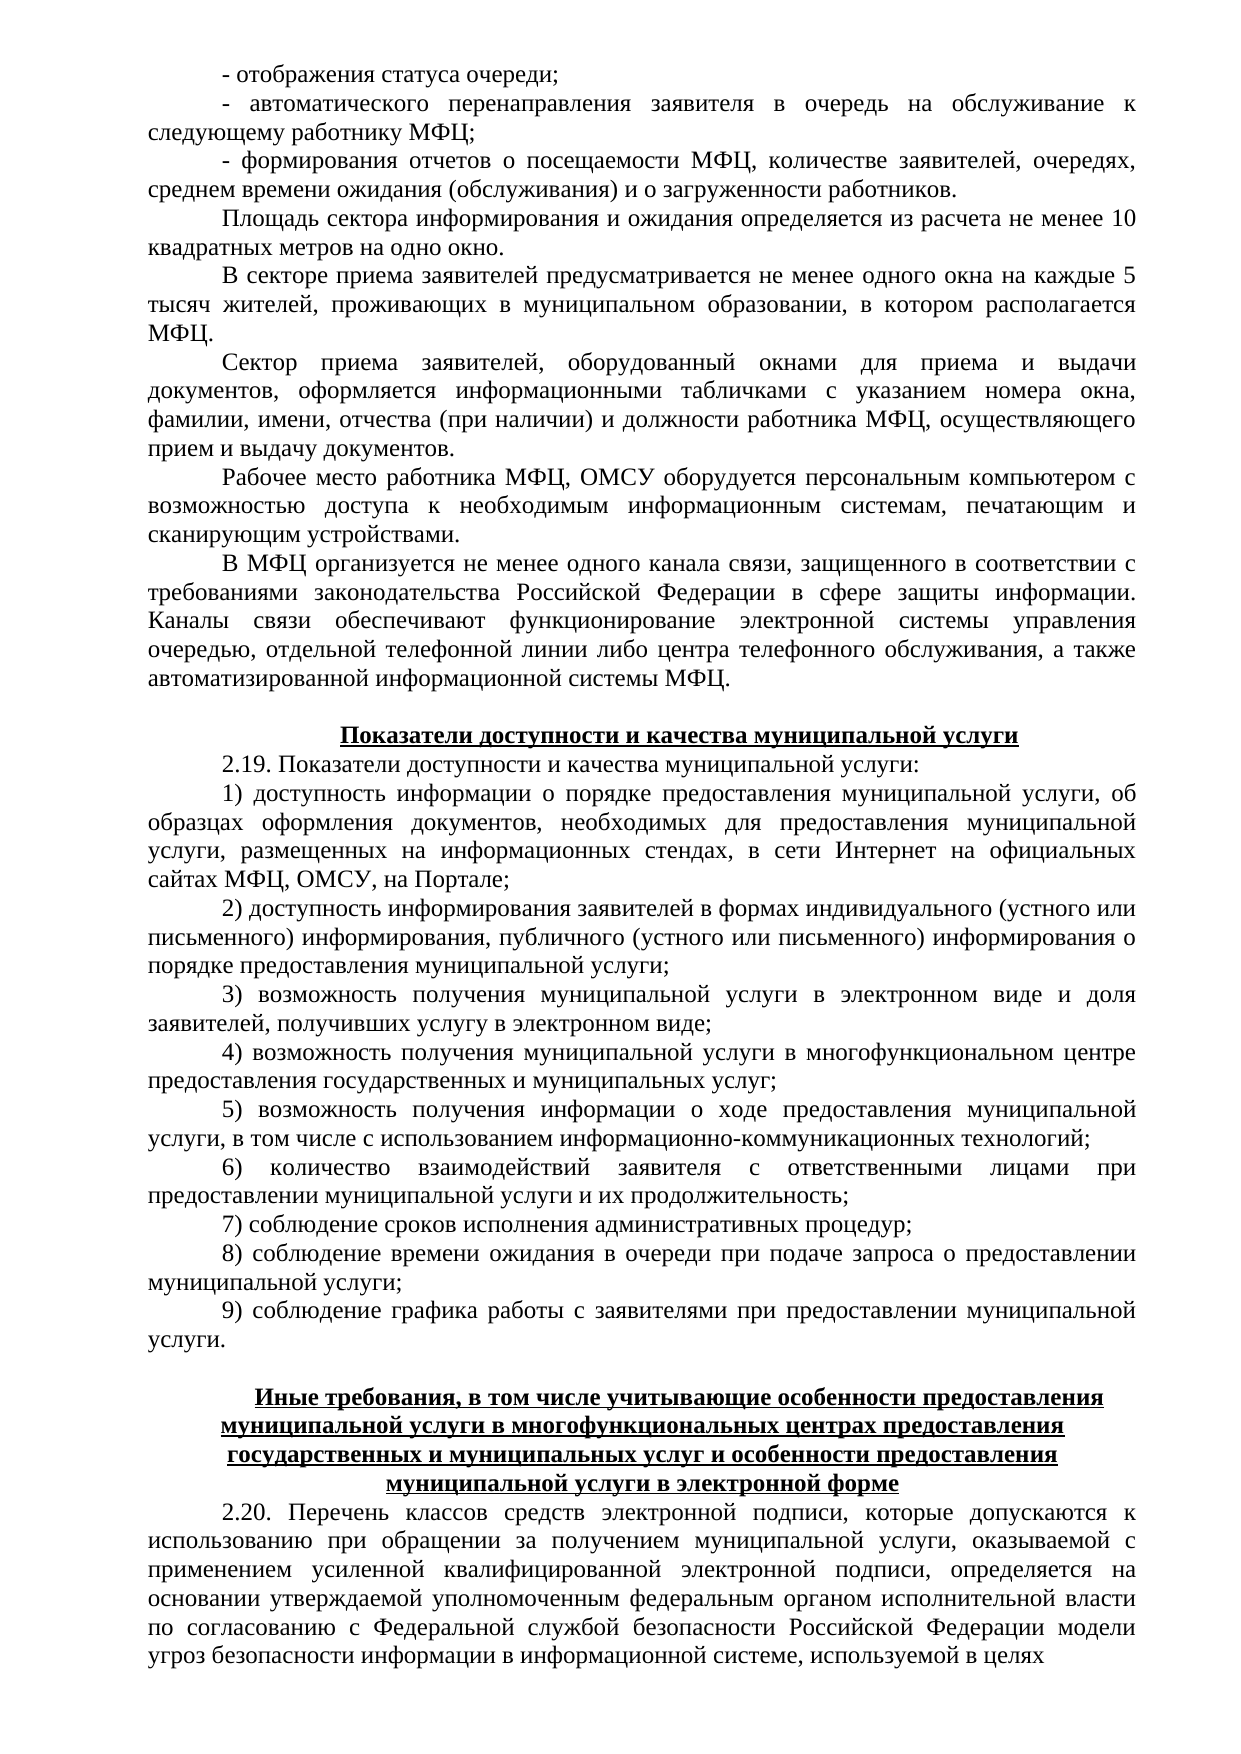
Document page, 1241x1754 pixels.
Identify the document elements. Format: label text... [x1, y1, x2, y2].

text Площадь сектора информирования и ожидания определяется из расчета не менее 10 квадратных метров на одно окно. [148, 203, 1137, 260]
text 6) количество взаимодействий заявителя с ответственными лицами при предоставлении муниципальной услуги и их продолжительность; [148, 1152, 1137, 1209]
text 7) соблюдение сроков исполнения административных процедур; [148, 1209, 1137, 1238]
text 2.20. Перечень классов средств электронной подписи, которые допускаются к использованию при обращении за получением муниципальной услуги, оказываемой с применением усиленной квалифицированной электронной подписи, определяется на основании утверждаемой уполномоченным федеральным органом исполнительной власти по согласованию с Федеральной службой безопасности Российской Федерации модели угроз безопасности информации в информационной системе, используемой в целях [148, 1497, 1137, 1669]
text Показатели доступности и качества муниципальной услуги [148, 720, 1137, 749]
text В секторе приема заявителей предусматривается не менее одного окна на каждые 5 тысяч жителей, проживающих в муниципальном образовании, в котором располагается МФЦ. [148, 260, 1137, 347]
text В МФЦ организуется не менее одного канала связи, защищенного в соответствии с требованиями законодательства Российской Федерации в сфере защиты информации. Каналы связи обеспечивают функционирование электронной системы управления очередью, отдельной телефонной линии либо центра телефонного обслуживания, а также автоматизированной информационной системы МФЦ. [148, 548, 1137, 692]
text Сектор приема заявителей, оборудованный окнами для приема и выдачи документов, оформляется информационными табличками с указанием номера окна, фамилии, имени, отчества (при наличии) и должности работника МФЦ, осуществляющего прием и выдачу документов. [148, 347, 1137, 462]
text 8) соблюдение времени ожидания в очереди при подаче запроса о предоставлении муниципальной услуги; [148, 1238, 1137, 1295]
text - автоматического перенаправления заявителя в очередь на обслуживание к следующему работнику МФЦ; [148, 88, 1137, 145]
text 5) возможность получения информации о ходе предоставления муниципальной услуги, в том числе с использованием информационно-коммуникационных технологий; [148, 1094, 1137, 1152]
text 3) возможность получения муниципальной услуги в электронном виде и доля заявителей, получивших услугу в электронном виде; [148, 979, 1137, 1037]
text 4) возможность получения муниципальной услуги в многофункциональном центре предоставления государственных и муниципальных услуг; [148, 1037, 1137, 1094]
text Рабочее место работника МФЦ, ОМСУ оборудуется персональным компьютером с возможностью доступа к необходимым информационным системам, печатающим и сканирующим устройствами. [148, 462, 1137, 548]
text 9) соблюдение графика работы с заявителями при предоставлении муниципальной услуги. [148, 1295, 1137, 1353]
text - отображения статуса очереди; [148, 59, 1137, 88]
text Иные требования, в том числе учитывающие особенности предоставления муниципальной услуги в многофункциональных центрах предоставления государственных и муниципальных услуг и особенности предоставления муниципальной услуги в электронной форме [148, 1382, 1137, 1497]
text 1) доступность информации о порядке предоставления муниципальной услуги, об образцах оформления документов, необходимых для предоставления муниципальной услуги, размещенных на информационных стендах, в сети Интернет на официальных сайтах МФЦ, ОМСУ, на Портале; [148, 778, 1137, 893]
text 2.19. Показатели доступности и качества муниципальной услуги: [148, 749, 1137, 778]
text - формирования отчетов о посещаемости МФЦ, количестве заявителей, очередях, среднем времени ожидания (обслуживания) и о загруженности работников. [148, 145, 1137, 203]
text 2) доступность информирования заявителей в формах индивидуального (устного или письменного) информирования, публичного (устного или письменного) информирования о порядке предоставления муниципальной услуги; [148, 893, 1137, 979]
